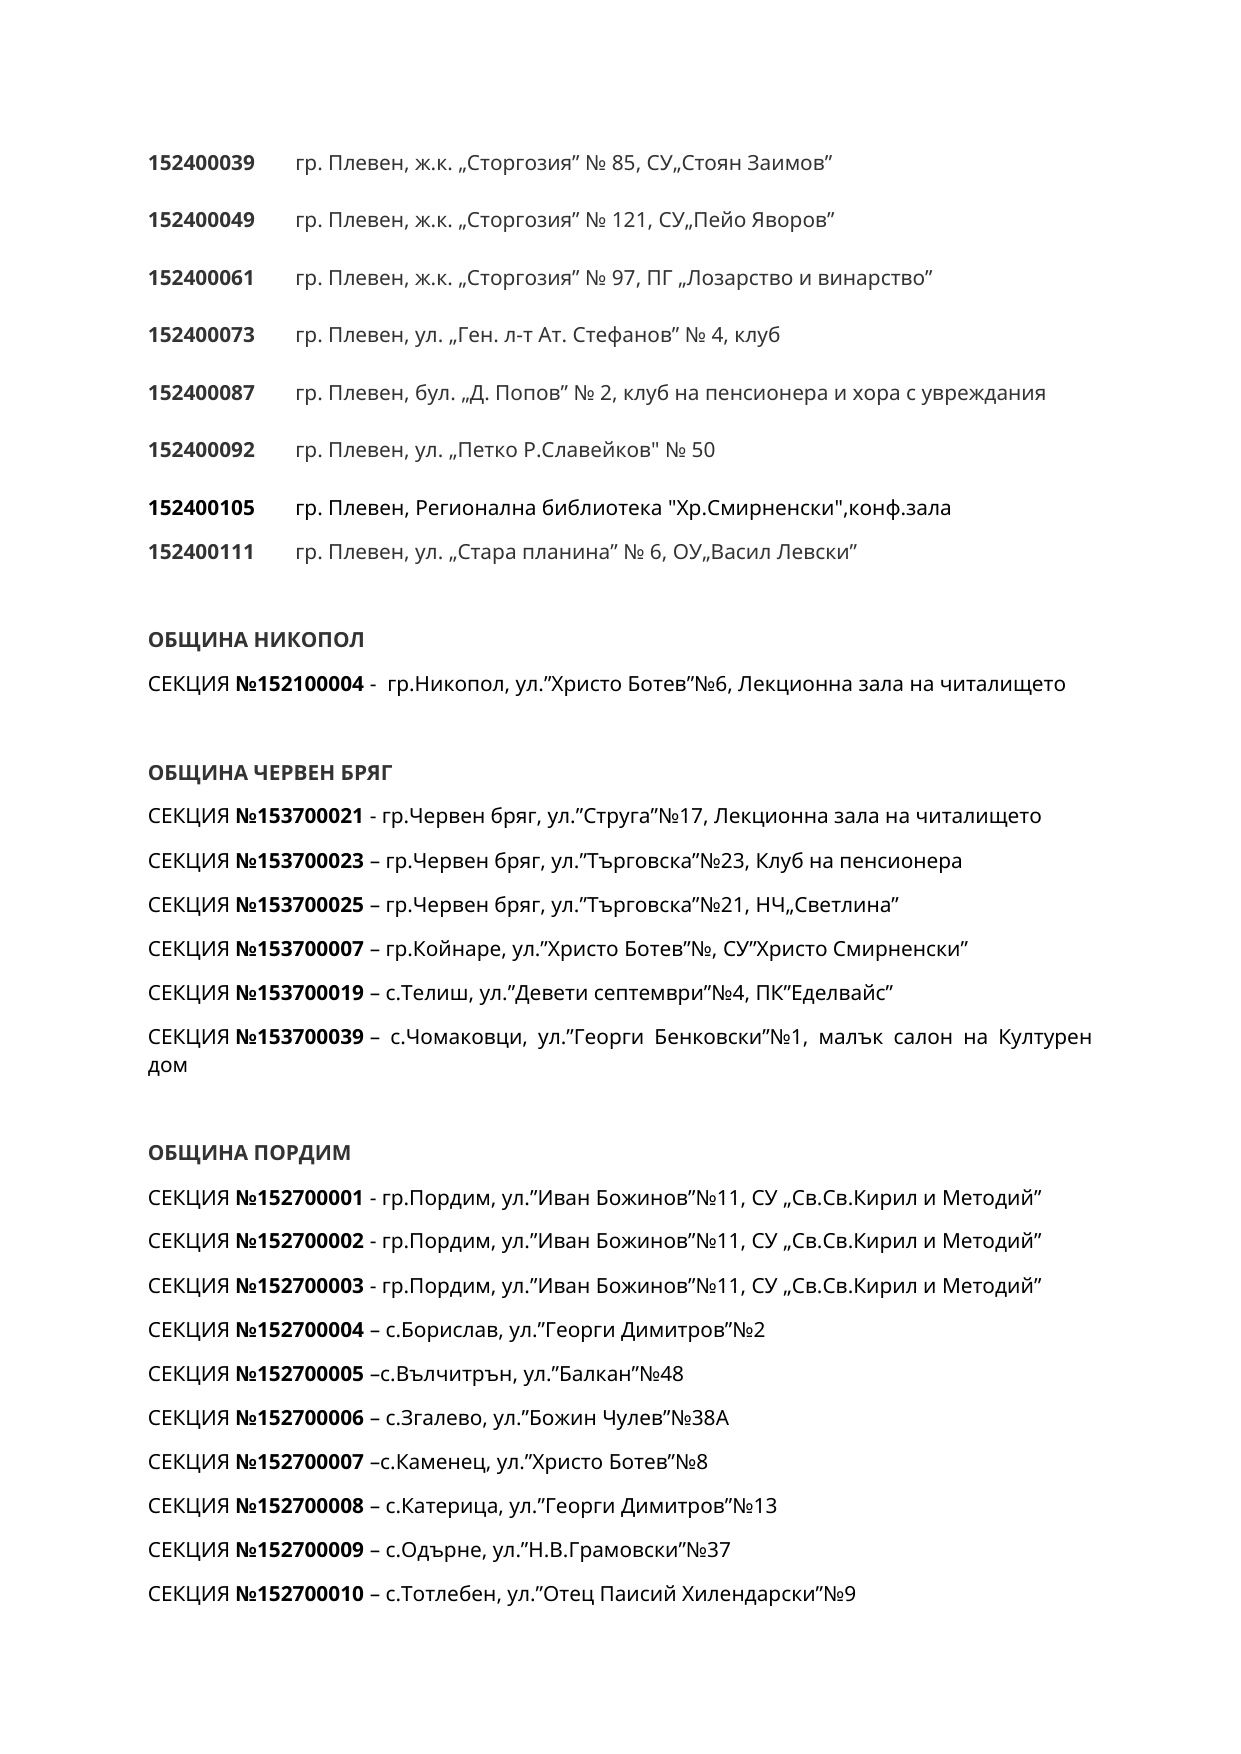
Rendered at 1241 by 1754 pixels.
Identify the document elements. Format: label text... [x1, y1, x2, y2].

text 152400111 гр. Плевен, ул. „Стара планина” № 6, ОУ„Васил Левски” [148, 537, 1093, 566]
text СЕКЦИЯ №153700023 – гр.Червен бряг, ул.”Търговска”№23, Клуб на пенсионера [148, 846, 1093, 874]
text СЕКЦИЯ №152700004 – с.Борислав, ул.”Георги Димитров”№2 [148, 1315, 1093, 1343]
text СЕКЦИЯ №152700001 - гр.Пордим, ул.”Иван Божинов”№11, СУ „Св.Св.Кирил и Методий” [148, 1183, 1093, 1211]
text 152400061 гр. Плевен, ж.к. „Сторгозия” № 97, ПГ „Лозарство и винарство” [148, 263, 1093, 291]
text СЕКЦИЯ №152700010 – с.Тотлебен, ул.”Отец Паисий Хилендарски”№9 [148, 1579, 1093, 1608]
text 152400087 гр. Плевен, бул. „Д. Попов” № 2, клуб на пенсионера и хора с увреждания [148, 378, 1093, 406]
text 152400039 гр. Плевен, ж.к. „Сторгозия” № 85, СУ„Стоян Заимов” [148, 148, 1093, 176]
text СЕКЦИЯ №152700006 – с.Згалево, ул.”Божин Чулев”№38А [148, 1403, 1093, 1431]
text 152400105 гр. Плевен, Регионална библиотека "Хр.Смирненски",конф.зала [148, 493, 1093, 522]
text СЕКЦИЯ №153700021 - гр.Червен бряг, ул.”Струга”№17, Лекционна зала на читалището [148, 802, 1093, 830]
text ОБЩИНА ЧЕРВЕН БРЯГ [148, 758, 1093, 786]
text СЕКЦИЯ №152100004 - гр.Никопол, ул.”Христо Ботев”№6, Лекционна зала на читалището [148, 669, 1093, 698]
text 152400092 гр. Плевен, ул. „Петко Р.Славейков" № 50 [148, 436, 1093, 464]
text СЕКЦИЯ №152700002 - гр.Пордим, ул.”Иван Божинов”№11, СУ „Св.Св.Кирил и Методий” [148, 1227, 1093, 1255]
text ОБЩИНА НИКОПОЛ [148, 625, 1093, 654]
text СЕКЦИЯ №153700007 – гр.Койнаре, ул.”Христо Ботев”№, СУ”Христо Смирненски” [148, 934, 1093, 962]
text СЕКЦИЯ №152700008 – с.Катерица, ул.”Георги Димитров”№13 [148, 1491, 1093, 1519]
text ОБЩИНА ПОРДИМ [148, 1138, 1093, 1167]
text СЕКЦИЯ №152700009 – с.Одърне, ул.”Н.В.Грамовски”№37 [148, 1535, 1093, 1563]
text СЕКЦИЯ №153700039 – с.Чомаковци, ул.”Георги Бенковски”№1, малък салон на Културен дом [148, 1022, 1093, 1079]
text СЕКЦИЯ №153700025 – гр.Червен бряг, ул.”Търговска”№21, НЧ„Светлина” [148, 890, 1093, 918]
text СЕКЦИЯ №152700007 –с.Каменец, ул.”Христо Ботев”№8 [148, 1447, 1093, 1475]
text 152400049 гр. Плевен, ж.к. „Сторгозия” № 121, СУ„Пейо Яворов” [148, 205, 1093, 234]
text 152400073 гр. Плевен, ул. „Ген. л-т Ат. Стефанов” № 4, клуб [148, 320, 1093, 349]
text СЕКЦИЯ №153700019 – с.Телиш, ул.”Девети септември”№4, ПК”Еделвайс” [148, 978, 1093, 1006]
text СЕКЦИЯ №152700003 - гр.Пордим, ул.”Иван Божинов”№11, СУ „Св.Св.Кирил и Методий” [148, 1271, 1093, 1299]
text СЕКЦИЯ №152700005 –с.Вълчитрън, ул.”Балкан”№48 [148, 1359, 1093, 1387]
